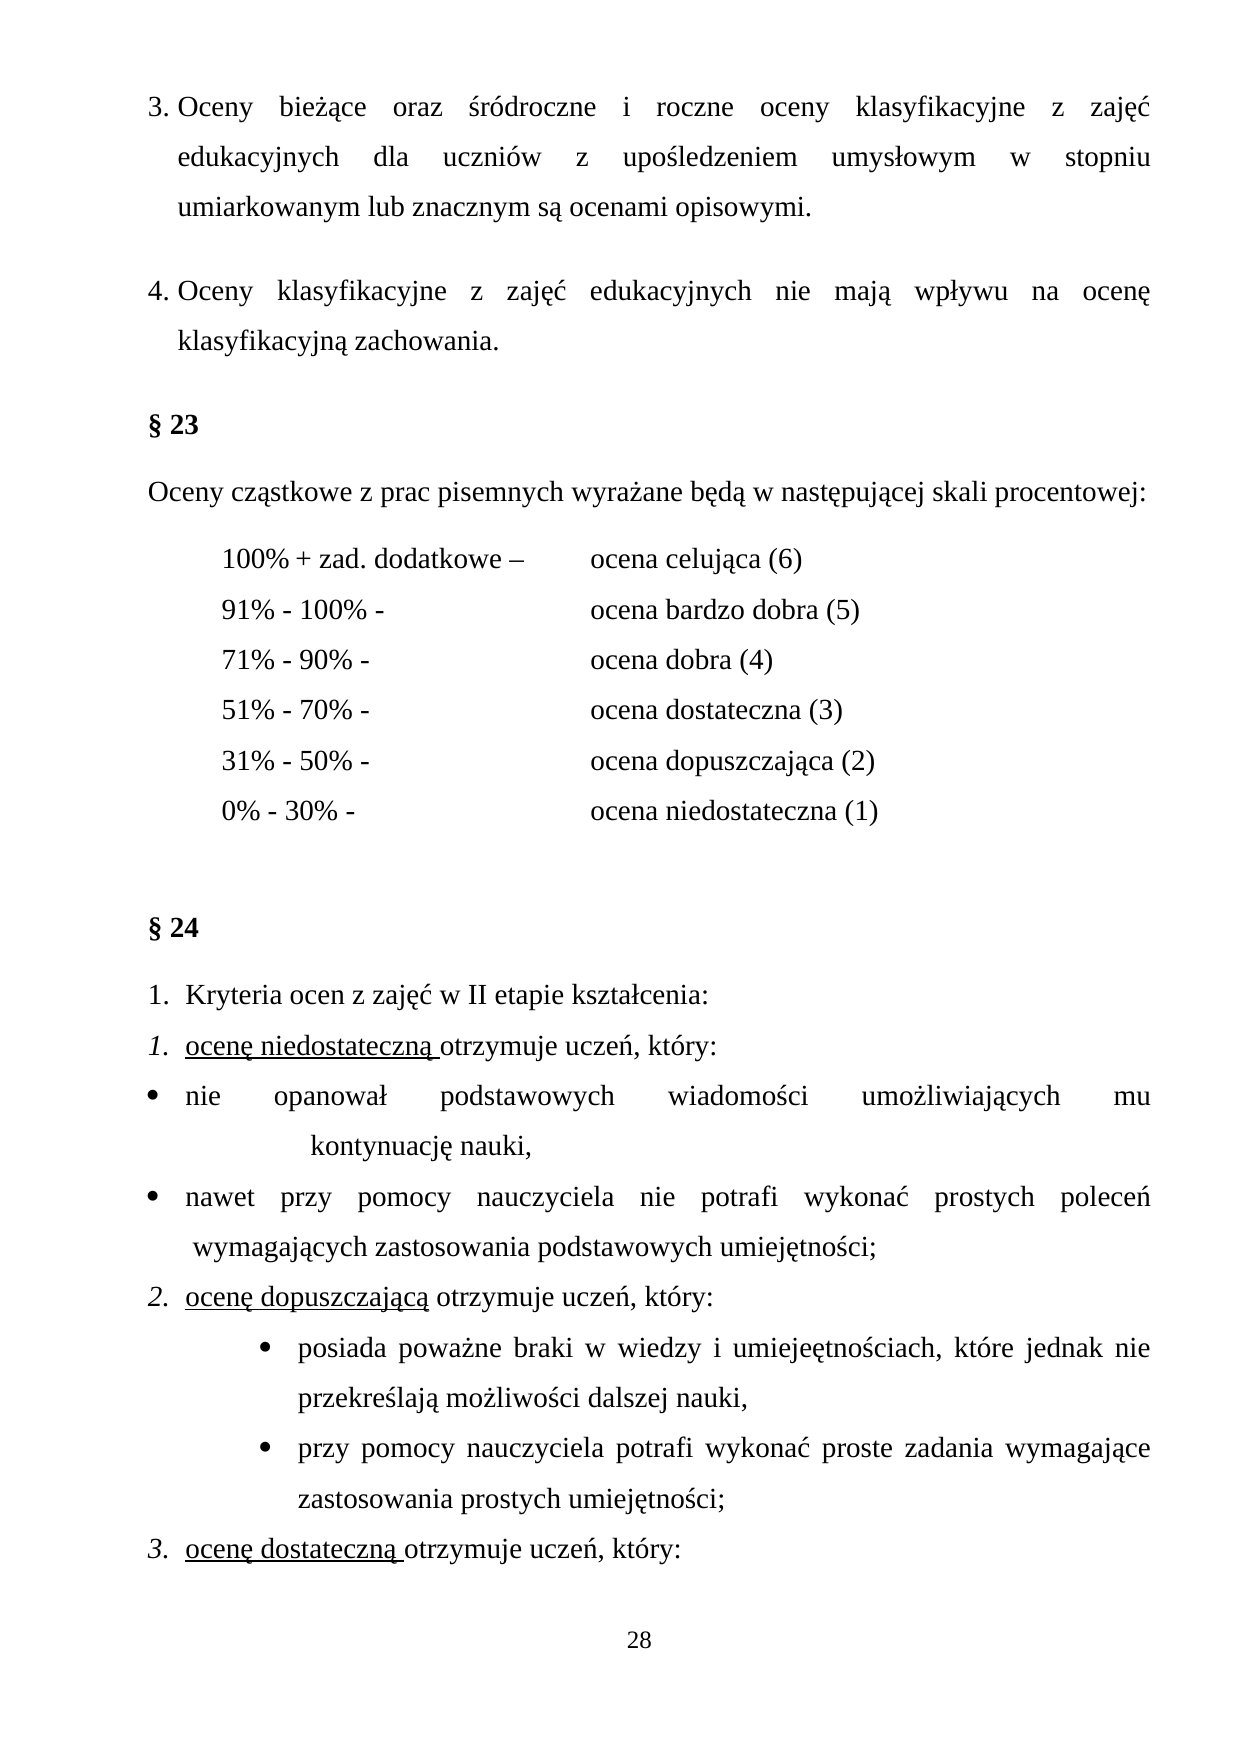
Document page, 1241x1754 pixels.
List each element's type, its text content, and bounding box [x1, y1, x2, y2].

text 0% - 30% - ocena niedostateczna (1) [221, 793, 1152, 827]
list ocenę dostateczną otrzymuje uczeń, który: [148, 1531, 1152, 1565]
text 51% - 70% - ocena dostateczna (3) [221, 692, 1152, 726]
text 71% - 90% - ocena dobra (4) [221, 642, 1152, 676]
text Oceny cząstkowe z prac pisemnych wyrażane będą w następującej skali procentowej: [148, 474, 1152, 508]
text 31% - 50% - ocena dopuszczająca (2) [221, 743, 1152, 776]
list Oceny klasyfikacyjne z zajęć edukacyjnych nie mają wpływu na ocenę klasyfikacyjną zachowania. [148, 273, 1152, 357]
list nie opanował podstawowych wiadomości umożliwiających mu kontynuację nauki, [148, 1078, 1152, 1162]
list ocenę dopuszczającą otrzymuje uczeń, który: [148, 1279, 1152, 1313]
text 91% - 100% - ocena bardzo dobra (5) [221, 592, 1152, 625]
list przy pomocy nauczyciela potrafi wykonać proste zadania wymagające zastosowania prostych umiejętności; [260, 1431, 1152, 1514]
text § 24 [148, 910, 1152, 944]
text § 23 [148, 407, 1152, 441]
text 100% + zad. dodatkowe – ocena celująca (6) [221, 541, 1152, 575]
list posiada poważne braki w wiedzy i umiejeętnościach, które jednak nie przekreślają możliwości dalszej nauki, [260, 1330, 1152, 1414]
list nawet przy pomocy nauczyciela nie potrafi wykonać prostych poleceń wymagających zastosowania podstawowych umiejętności; [148, 1179, 1152, 1263]
list ocenę niedostateczną otrzymuje uczeń, który: [148, 1028, 1152, 1061]
list Oceny bieżące oraz śródroczne i roczne oceny klasyfikacyjne z zajęć edukacyjnych dla uczniów z upośledzeniem umysłowym w stopniu umiarkowanym lub znacznym są ocenami opisowymi. [148, 89, 1152, 223]
list Kryteria ocen z zajęć w II etapie kształcenia: [148, 977, 1152, 1011]
